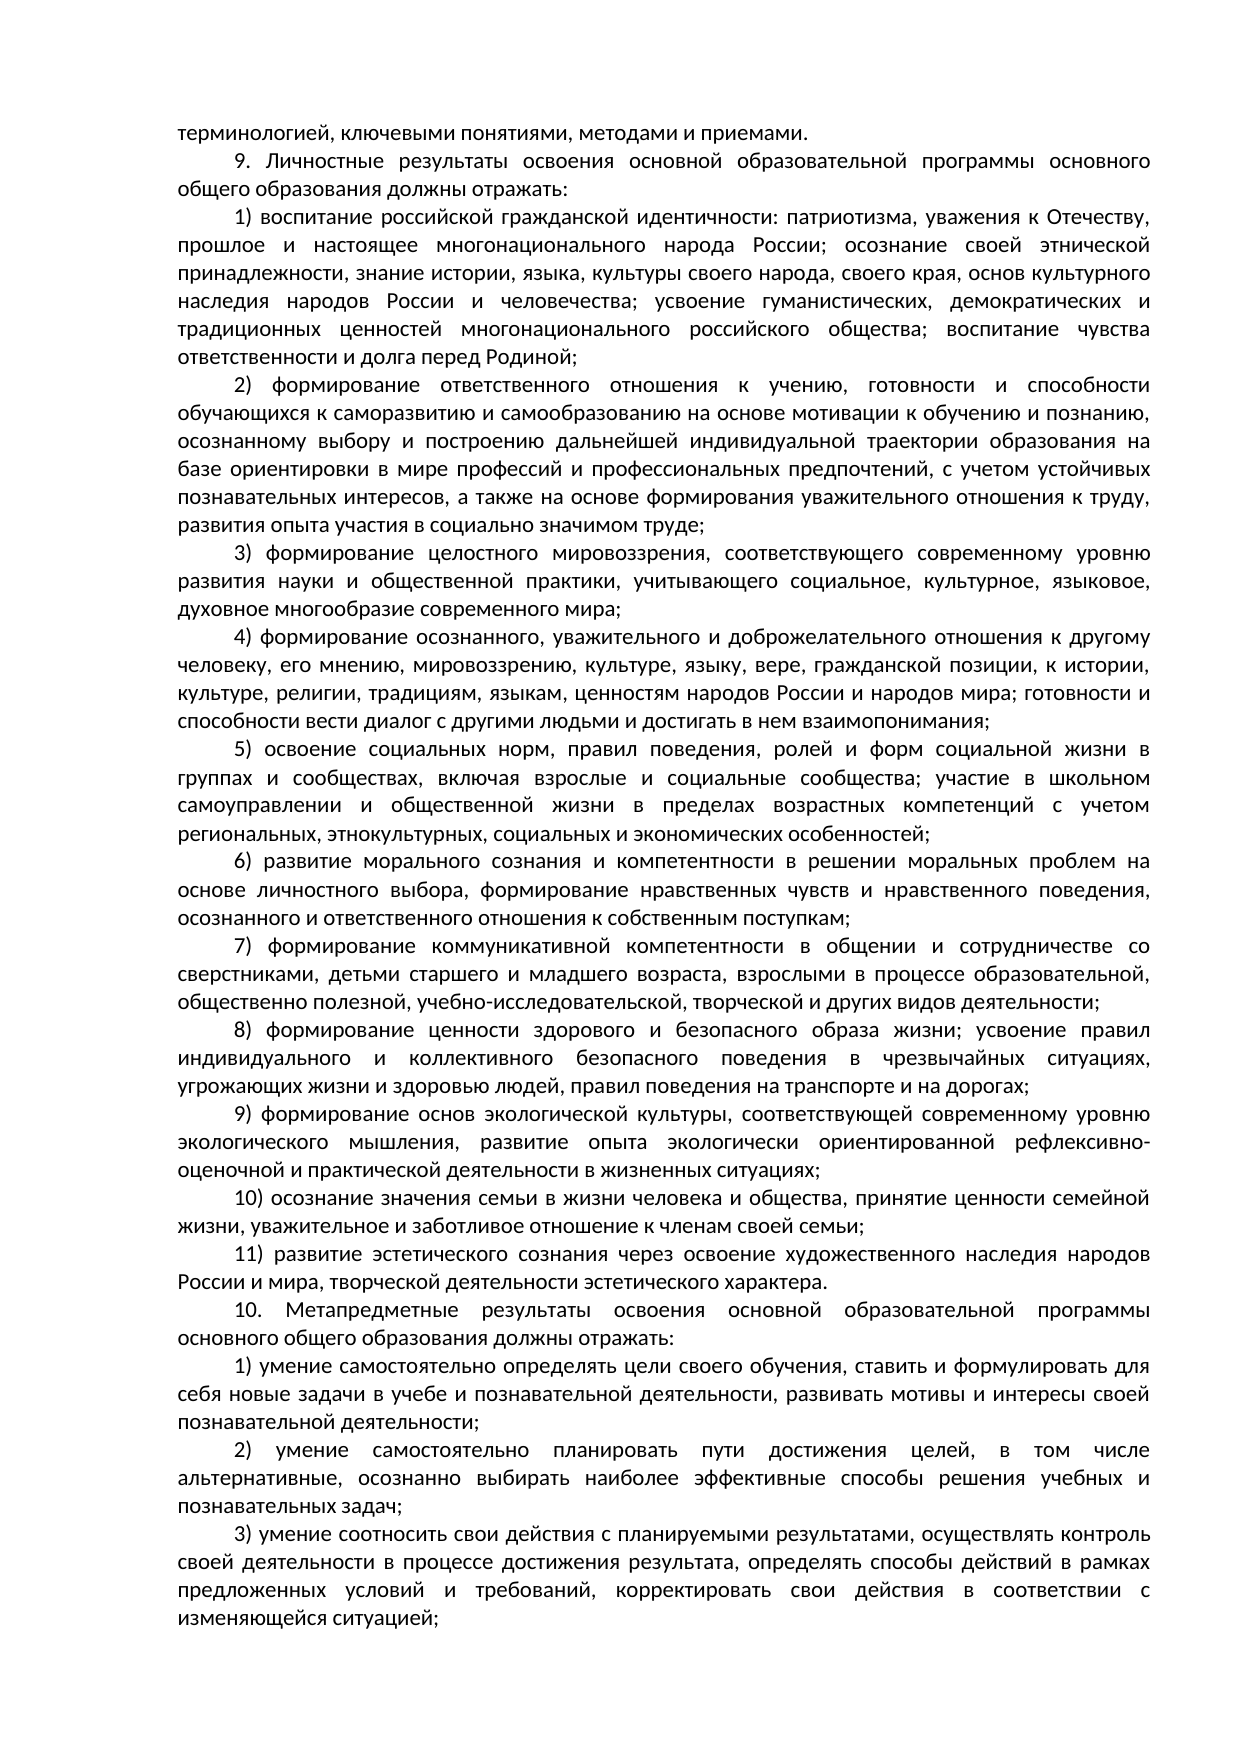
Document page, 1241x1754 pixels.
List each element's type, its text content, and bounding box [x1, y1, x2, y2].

text 3) умение соотносить свои действия с планируемыми результатами, осуществлять контроль своей деятельности в процессе достижения результата, определять способы действий в рамках предложенных условий и требований, корректировать свои действия в соответствии с изменяющейся ситуацией; [177, 1519, 1152, 1631]
text 1) умение самостоятельно определять цели своего обучения, ставить и формулировать для себя новые задачи в учебе и познавательной деятельности, развивать мотивы и интересы своей познавательной деятельности; [177, 1351, 1152, 1435]
text 5) освоение социальных норм, правил поведения, ролей и форм социальной жизни в группах и сообществах, включая взрослые и социальные сообщества; участие в школьном самоуправлении и общественной жизни в пределах возрастных компетенций с учетом региональных, этнокультурных, социальных и экономических особенностей; [177, 734, 1152, 847]
text 2) умение самостоятельно планировать пути достижения целей, в том числе альтернативные, осознанно выбирать наиболее эффективные способы решения учебных и познавательных задач; [177, 1435, 1152, 1519]
text 3) формирование целостного мировоззрения, соответствующего современному уровню развития науки и общественной практики, учитывающего социальное, культурное, языковое, духовное многообразие современного мира; [177, 538, 1152, 622]
text 4) формирование осознанного, уважительного и доброжелательного отношения к другому человеку, его мнению, мировоззрению, культуре, языку, вере, гражданской позиции, к истории, культуре, религии, традициям, языкам, ценностям народов России и народов мира; готовности и способности вести диалог с другими людьми и достигать в нем взаимопонимания; [177, 622, 1152, 734]
text 8) формирование ценности здорового и безопасного образа жизни; усвоение правил индивидуального и коллективного безопасного поведения в чрезвычайных ситуациях, угрожающих жизни и здоровью людей, правил поведения на транспорте и на дорогах; [177, 1015, 1152, 1099]
text 11) развитие эстетического сознания через освоение художественного наследия народов России и мира, творческой деятельности эстетического характера. [177, 1239, 1152, 1295]
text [177, 118, 1152, 146]
text 1) воспитание российской гражданской идентичности: патриотизма, уважения к Отечеству, прошлое и настоящее многонационального народа России; осознание своей этнической принадлежности, знание истории, языка, культуры своего народа, своего края, основ культурного наследия народов России и человечества; усвоение гуманистических, демократических и традиционных ценностей многонационального российского общества; воспитание чувства ответственности и долга перед Родиной; [177, 202, 1152, 370]
text 10. Метапредметные результаты освоения основной образовательной программы основного общего образования должны отражать: [177, 1295, 1152, 1351]
text 6) развитие морального сознания и компетентности в решении моральных проблем на основе личностного выбора, формирование нравственных чувств и нравственного поведения, осознанного и ответственного отношения к собственным поступкам; [177, 847, 1152, 931]
text 7) формирование коммуникативной компетентности в общении и сотрудничестве со сверстниками, детьми старшего и младшего возраста, взрослыми в процессе образовательной, общественно полезной, учебно-исследовательской, творческой и других видов деятельности; [177, 931, 1152, 1015]
text 9) формирование основ экологической культуры, соответствующей современному уровню экологического мышления, развитие опыта экологически ориентированной рефлексивно-оценочной и практической деятельности в жизненных ситуациях; [177, 1099, 1152, 1183]
text 9. Личностные результаты освоения основной образовательной программы основного общего образования должны отражать: [177, 146, 1152, 202]
text 10) осознание значения семьи в жизни человека и общества, принятие ценности семейной жизни, уважительное и заботливое отношение к членам своей семьи; [177, 1183, 1152, 1239]
text 2) формирование ответственного отношения к учению, готовности и способности обучающихся к саморазвитию и самообразованию на основе мотивации к обучению и познанию, осознанному выбору и построению дальнейшей индивидуальной траектории образования на базе ориентировки в мире профессий и профессиональных предпочтений, с учетом устойчивых познавательных интересов, а также на основе формирования уважительного отношения к труду, развития опыта участия в социально значимом труде; [177, 370, 1152, 538]
